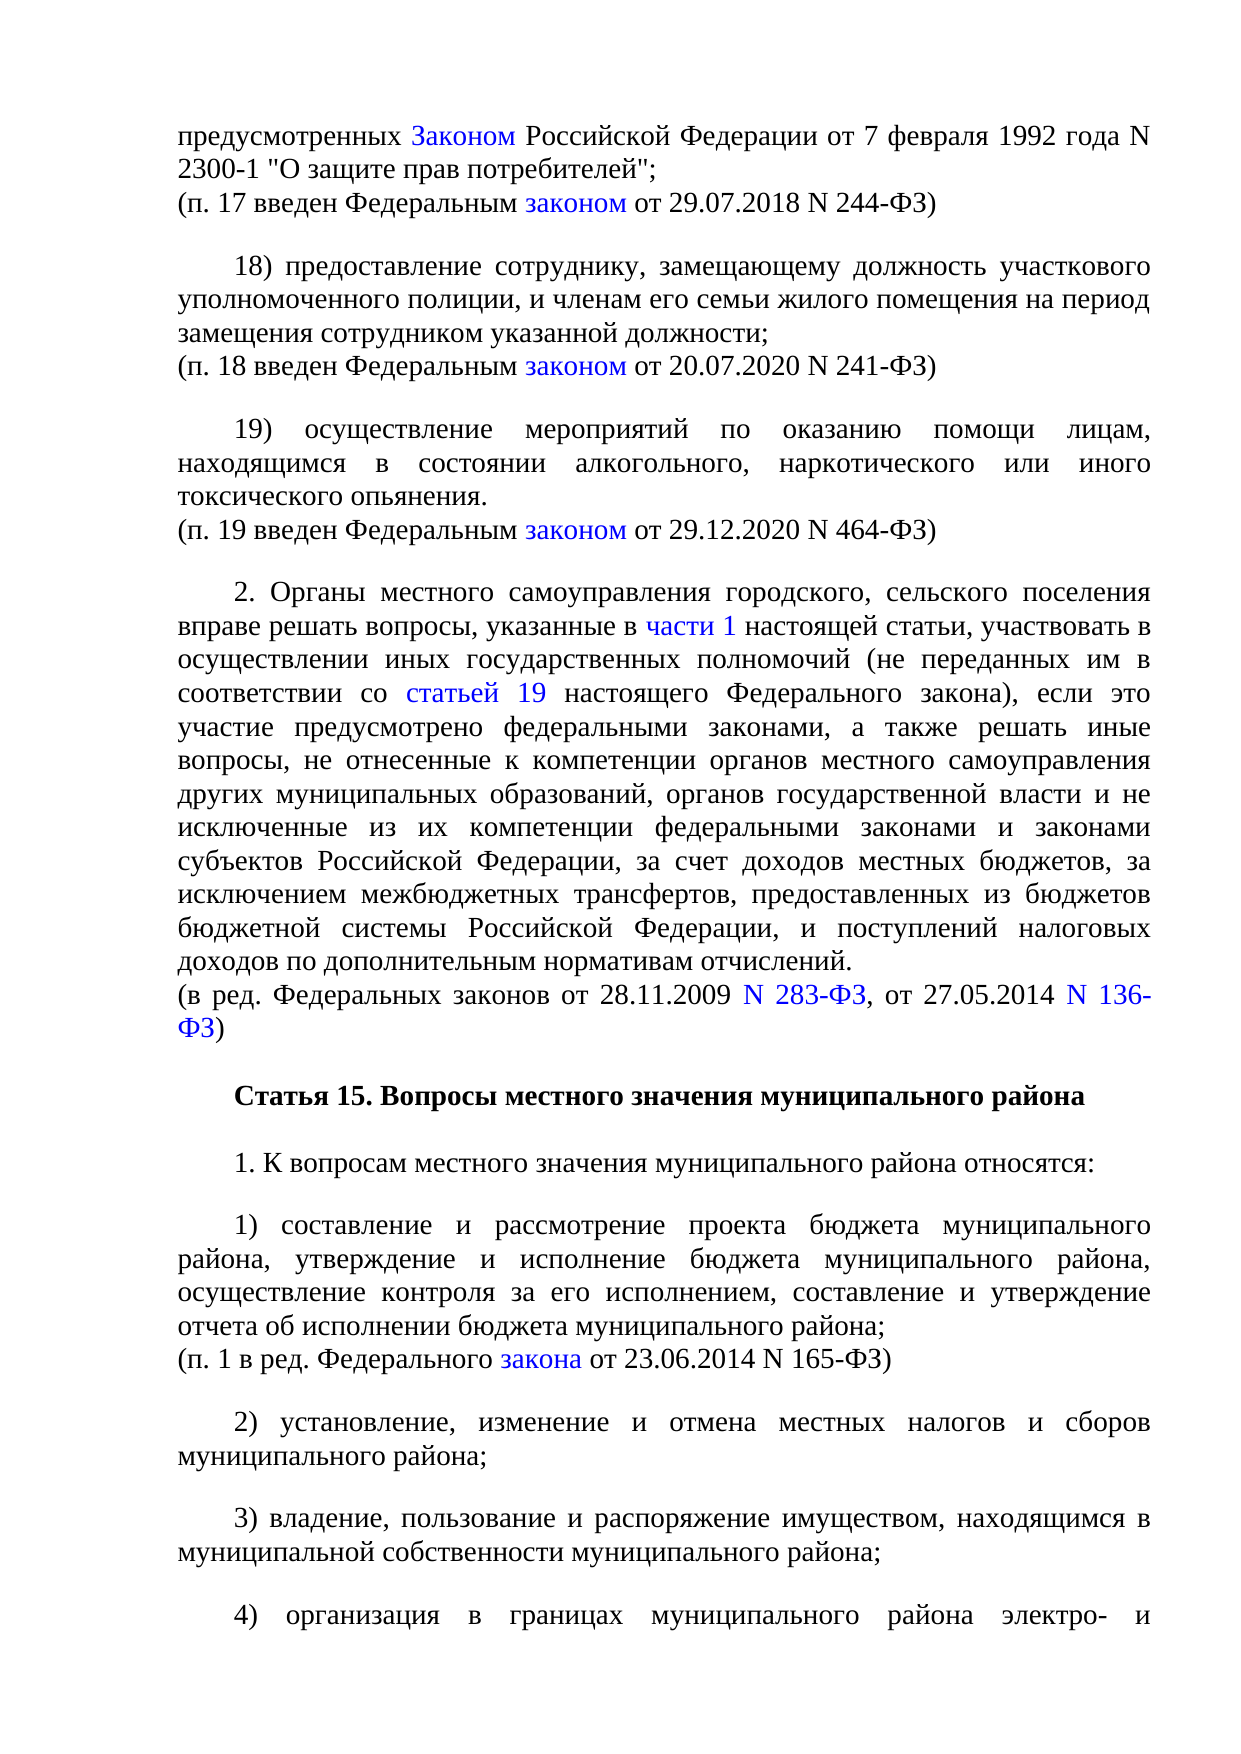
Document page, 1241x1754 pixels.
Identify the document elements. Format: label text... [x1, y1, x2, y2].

text 3) владение, пользование и распоряжение имуществом, находящимся в муниципальной собственности муниципального района; [177, 1501, 1152, 1568]
text (п. 19 введен Федеральным законом от 29.12.2020 N 464-ФЗ) [177, 512, 1152, 545]
text 2) установление, изменение и отмена местных налогов и сборов муниципального района; [177, 1404, 1152, 1471]
text 19) осуществление мероприятий по оказанию помощи лицам, находящимся в состоянии алкогольного, наркотического или иного токсического опьянения. [177, 411, 1152, 512]
text (п. 1 в ред. Федерального закона от 23.06.2014 N 165-ФЗ) [177, 1342, 1152, 1375]
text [177, 1597, 1152, 1630]
text 2. Органы местного самоуправления городского, сельского поселения вправе решать вопросы, указанные в части 1 настоящей статьи, участвовать в осуществлении иных государственных полномочий (не переданных им в соответствии со статьей 19 настоящего Федерального закона), если это участие предусмотрено федеральными законами, а также решать иные вопросы, не отнесенные к компетенции органов местного самоуправления других муниципальных образований, органов государственной власти и не исключенные из их компетенции федеральными законами и законами субъектов Российской Федерации, за счет доходов местных бюджетов, за исключением межбюджетных трансфертов, предоставленных из бюджетов бюджетной системы Российской Федерации, и поступлений налоговых доходов по дополнительным нормативам отчислений. [177, 574, 1152, 977]
title Статья 15. Вопросы местного значения муниципального района [177, 1078, 1152, 1111]
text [177, 118, 1152, 185]
text 1) составление и рассмотрение проекта бюджета муниципального района, утверждение и исполнение бюджета муниципального района, осуществление контроля за его исполнением, составление и утверждение отчета об исполнении бюджета муниципального района; [177, 1207, 1152, 1342]
text (в ред. Федеральных законов от 28.11.2009 N 283-ФЗ, от 27.05.2014 N 136-ФЗ) [177, 977, 1152, 1044]
text (п. 18 введен Федеральным законом от 20.07.2020 N 241-ФЗ) [177, 348, 1152, 382]
text 1. К вопросам местного значения муниципального района относятся: [177, 1145, 1152, 1178]
text (п. 17 введен Федеральным законом от 29.07.2018 N 244-ФЗ) [177, 185, 1152, 219]
text 18) предоставление сотруднику, замещающему должность участкового уполномоченного полиции, и членам его семьи жилого помещения на период замещения сотрудником указанной должности; [177, 248, 1152, 348]
